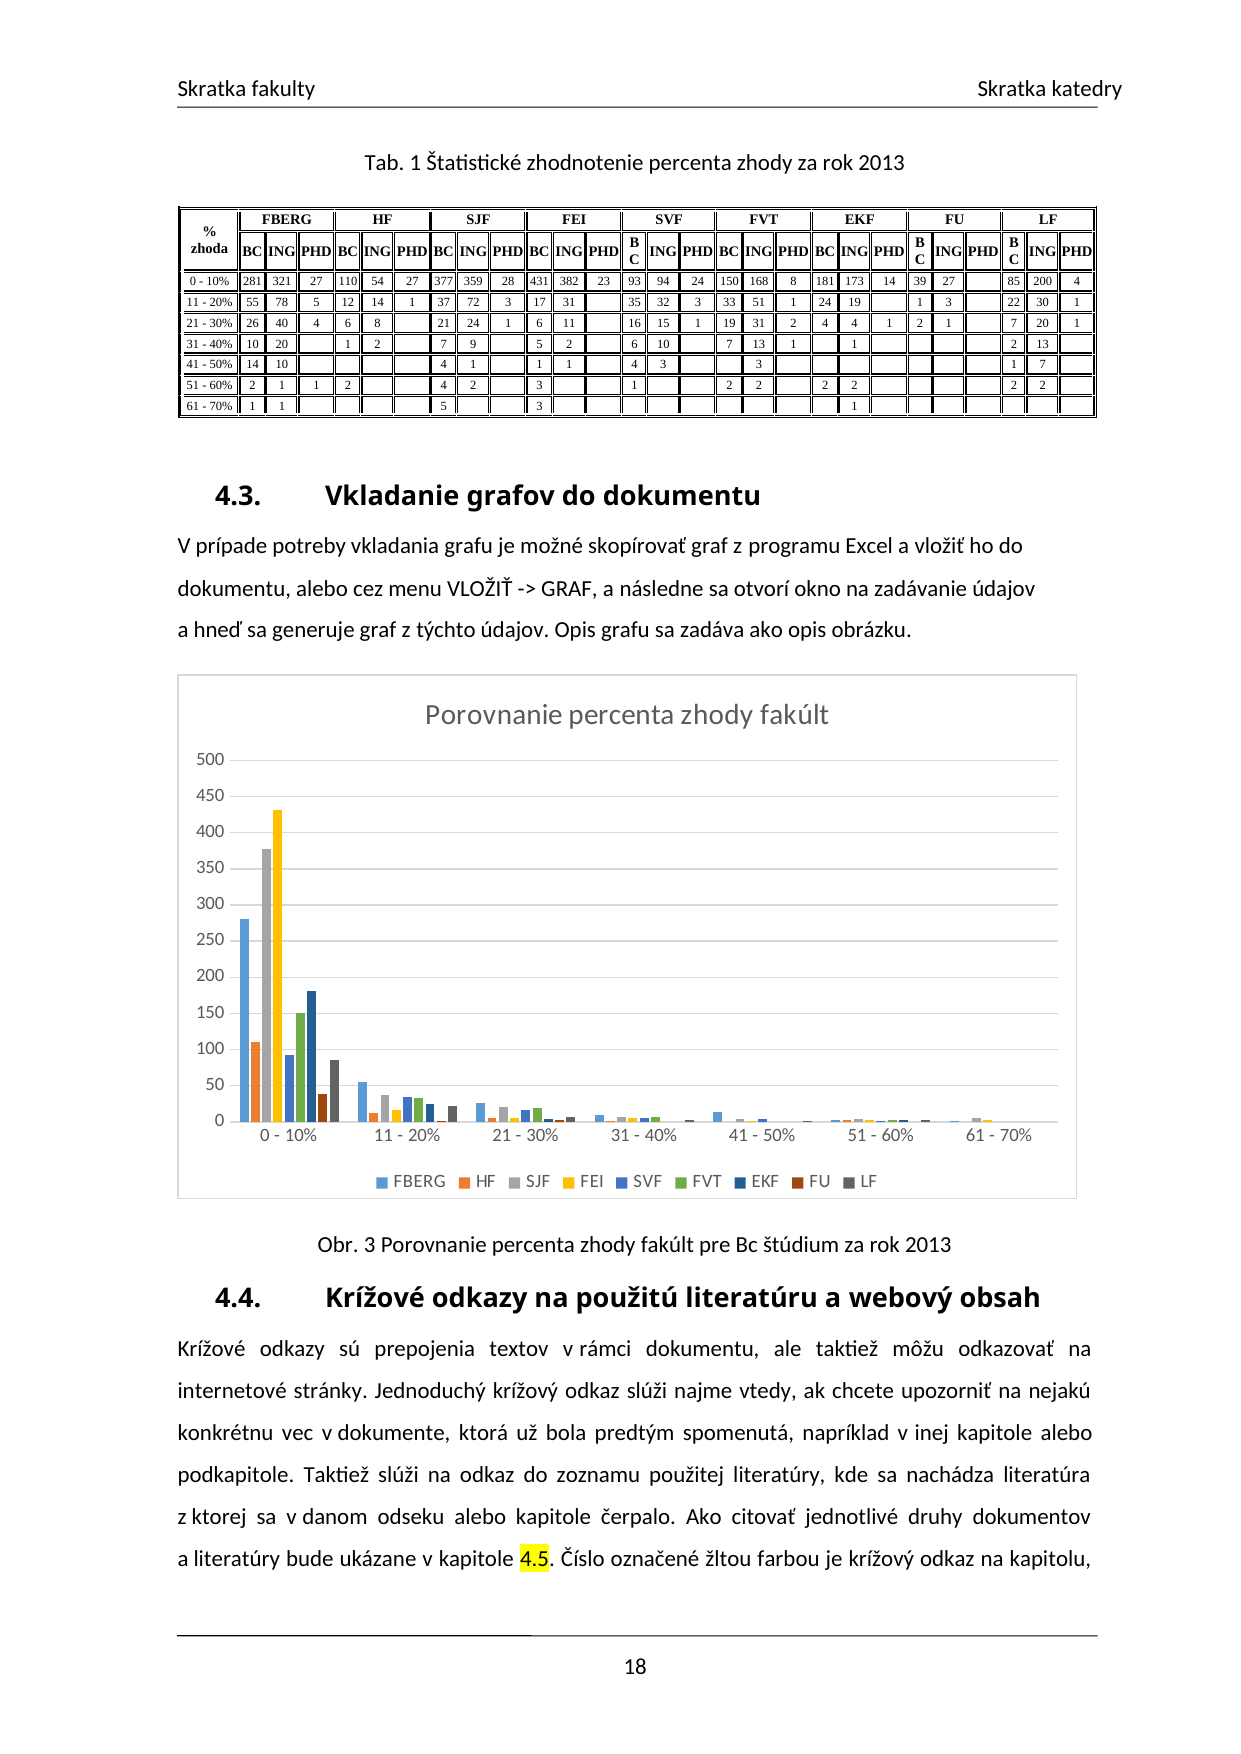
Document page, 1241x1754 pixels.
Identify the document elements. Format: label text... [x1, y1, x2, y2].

table_cell 24 [813, 294, 837, 311]
table_cell [967, 314, 1000, 332]
table_cell 11 - 20% [181, 290, 237, 311]
table_cell 10 [267, 356, 296, 373]
table_cell [587, 377, 620, 394]
table_cell 31 [744, 314, 773, 332]
table_cell 1 [840, 335, 869, 352]
table_cell 3 [491, 294, 524, 311]
table_cell 55 [241, 294, 264, 311]
table_cell 61 - 70% [180, 394, 239, 414]
table_cell 173 [840, 273, 869, 290]
table_cell PHD [1061, 230, 1094, 269]
table_cell 1 [528, 356, 551, 373]
table_cell 1 [239, 397, 265, 414]
table_cell 72 [458, 294, 488, 311]
table_cell [681, 335, 714, 352]
text Obr. 3 Porovnanie percenta zhody fakúlt pre Bc štúdium za rok 2013 [177, 1230, 1092, 1258]
table_cell [934, 335, 963, 352]
table_cell 7 [1028, 356, 1057, 373]
table_cell BC [909, 233, 931, 269]
table_cell [585, 397, 622, 414]
table_cell 40 [267, 314, 296, 332]
table_cell 4 [432, 356, 455, 373]
table_cell [363, 356, 392, 373]
table_cell 7 [432, 335, 455, 352]
table_cell 2 [840, 377, 869, 394]
table_cell 6 [336, 314, 359, 332]
table_cell 39 [909, 273, 931, 290]
table_cell [395, 377, 429, 394]
table_cell 20 [267, 335, 296, 352]
table_cell 27 [300, 273, 333, 290]
table_cell 150 [717, 273, 741, 290]
table_cell 13 [744, 335, 773, 352]
table_cell PHD [395, 233, 429, 269]
table_cell PHD [967, 233, 1000, 269]
table_cell [679, 397, 716, 414]
table_cell 1 [1061, 290, 1094, 311]
table_cell BC [813, 233, 837, 269]
table_cell 1 [681, 314, 714, 332]
table_cell 110 [336, 273, 359, 290]
table_cell 6 [528, 314, 551, 332]
table_cell 377 [432, 273, 455, 290]
table_cell [622, 397, 647, 414]
table_cell 11 [554, 314, 584, 332]
table_cell [775, 397, 812, 414]
table_cell 41 - 50% [181, 352, 237, 373]
table_cell 281 [241, 273, 264, 290]
table_cell [647, 397, 679, 414]
table_cell [813, 335, 837, 352]
table_cell 24 [681, 273, 714, 290]
table_cell 1 [300, 377, 333, 394]
table_cell [909, 335, 931, 352]
table_cell [1026, 394, 1059, 414]
table_cell 2 [744, 377, 773, 394]
table_cell 4 [840, 314, 869, 332]
table_cell [587, 294, 620, 311]
table_cell BC [336, 233, 359, 269]
table_cell 1 [458, 356, 488, 373]
table_cell [1061, 352, 1094, 373]
table_cell 1 [491, 314, 524, 332]
table_cell 15 [648, 314, 678, 332]
table_cell 1 [1059, 311, 1095, 332]
table_cell [742, 394, 775, 414]
table_cell [300, 335, 333, 352]
table_cell 4 [432, 377, 455, 394]
table_header SVF [622, 210, 716, 229]
table_cell BC [623, 233, 645, 269]
table_cell 3 [934, 294, 963, 311]
table_cell [681, 356, 714, 373]
table_cell 13 [1028, 335, 1057, 352]
table_cell 7 [1003, 314, 1024, 332]
table_cell 93 [623, 273, 645, 290]
table_cell 181 [813, 273, 837, 290]
table_cell 4 [813, 314, 837, 332]
table_cell [717, 356, 741, 373]
table_cell PHD [491, 233, 524, 269]
table_cell [587, 314, 620, 332]
table_header HF [335, 210, 430, 229]
table_cell 1 [934, 314, 963, 332]
table_cell [812, 397, 838, 414]
table_cell 51 [744, 294, 773, 311]
table_cell [457, 397, 489, 414]
table_cell 5 [528, 335, 551, 352]
table_cell ING [1028, 233, 1057, 269]
table_cell 8 [363, 314, 392, 332]
table_cell 1 [554, 356, 584, 373]
table_cell 16 [623, 314, 645, 332]
table_cell 10 [241, 335, 264, 352]
table_cell 3 [744, 356, 773, 373]
table_cell 14 [363, 294, 392, 311]
table_header FU [908, 210, 1001, 229]
text Krížové odkazy na použitú literatúru a webový obsah [215, 1279, 1092, 1316]
table_cell 2 [909, 314, 931, 332]
table_cell 31 [554, 294, 584, 311]
table_cell PHD [872, 233, 906, 269]
table_cell ING [840, 233, 869, 269]
table_cell [777, 377, 810, 394]
table_header FBERG [239, 210, 334, 229]
table_cell 3 [526, 397, 552, 414]
table_cell 14 [872, 273, 906, 290]
table_cell [934, 377, 963, 394]
table_cell 20 [1028, 314, 1057, 332]
table_cell [363, 377, 392, 394]
table_cell [1059, 332, 1095, 352]
table_cell [491, 335, 524, 352]
table_cell [553, 397, 585, 414]
table_cell [395, 335, 429, 352]
table_cell 2 [1003, 377, 1024, 394]
table_cell 5 [430, 397, 457, 414]
table_cell 19 [717, 314, 741, 332]
table_cell 14 [241, 356, 264, 373]
table_cell [1001, 394, 1026, 414]
table_cell ING [458, 233, 488, 269]
table_cell [934, 356, 963, 373]
table_cell PHD [777, 233, 810, 269]
table_cell PHD [300, 233, 333, 269]
table_cell 3 [528, 377, 551, 394]
table_cell 28 [491, 273, 524, 290]
table_cell 31 - 40% [180, 332, 239, 352]
table_cell 37 [432, 294, 455, 311]
table_cell 22 [1003, 294, 1024, 311]
table_cell 2 [813, 377, 837, 394]
table_cell 32 [648, 294, 678, 311]
table_cell 3 [648, 356, 678, 373]
table_cell 1 [265, 394, 298, 414]
table_header LF [1001, 210, 1093, 229]
table_cell 54 [363, 273, 392, 290]
table_cell [587, 335, 620, 352]
table_header FEI [526, 210, 622, 229]
table_cell 21 - 30% [180, 311, 239, 332]
table_cell 26 [241, 314, 264, 332]
table_cell 2 [1003, 335, 1024, 352]
table_cell [909, 356, 931, 373]
table_cell [967, 294, 1000, 311]
table_cell [908, 397, 932, 414]
table_header FVT [716, 210, 812, 229]
table_cell [361, 397, 394, 414]
table_cell 51 - 60% [181, 373, 237, 394]
table_cell [1061, 373, 1094, 394]
table_cell ING [363, 233, 392, 269]
table_cell 23 [587, 273, 620, 290]
table_cell ING [648, 233, 678, 269]
table_cell 10 [648, 335, 678, 352]
table_cell 382 [554, 273, 584, 290]
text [177, 1334, 1092, 1572]
table_header EKF [812, 210, 907, 229]
table_cell BC [1003, 233, 1024, 269]
table_cell [909, 377, 931, 394]
table_cell 1 [838, 397, 871, 414]
table_cell 2 [241, 377, 264, 394]
table_cell 12 [336, 294, 359, 311]
table_cell BC [717, 233, 741, 269]
table_cell 168 [744, 273, 773, 290]
table_cell [872, 356, 906, 373]
table_cell BC [241, 233, 264, 269]
table_cell 5 [300, 294, 333, 311]
table_cell 17 [528, 294, 551, 311]
table_cell [967, 335, 1000, 352]
table_cell ING [267, 233, 296, 269]
table_cell 1 [777, 294, 810, 311]
table_cell 24 [458, 314, 488, 332]
table_cell [300, 356, 333, 373]
table_cell 1 [395, 294, 429, 311]
table_cell [298, 397, 334, 414]
table_cell [872, 377, 906, 394]
table_cell ING [934, 233, 963, 269]
table_cell 7 [717, 335, 741, 352]
table_cell [491, 356, 524, 373]
table_cell [648, 377, 678, 394]
table_cell 94 [648, 273, 678, 290]
table_cell 1 [1003, 356, 1024, 373]
table_cell PHD [681, 233, 714, 269]
table_cell 321 [267, 273, 296, 290]
text V prípade potreby vkladania grafu je možné skopírovať graf z programu Excel a vložiť ho do dokumentu, alebo cez menu VLOŽIŤ -> GRAF, a následne sa otvorí okno na zadávanie údajov a hneď sa generuje graf z týchto údajov. Opis grafu sa zadáva ako opis obrázku. [177, 532, 1092, 644]
table_header % zhoda [181, 208, 239, 269]
table_cell PHD [587, 233, 620, 269]
table_cell [490, 394, 526, 414]
table_cell [587, 356, 620, 373]
table_cell 2 [717, 377, 741, 394]
table_cell [965, 397, 1001, 414]
table_cell 30 [1028, 294, 1057, 311]
table_cell [872, 335, 906, 352]
table_cell [1059, 394, 1095, 414]
table_cell [840, 356, 869, 373]
table_cell 33 [717, 294, 741, 311]
table_cell ING [554, 233, 584, 269]
table_cell [932, 394, 965, 414]
table_cell [716, 397, 742, 414]
table_cell BC [528, 233, 551, 269]
text Tab. 1 Štatistické zhodnotenie percenta zhody za rok 2013 [177, 148, 1092, 176]
table_cell [813, 356, 837, 373]
table_cell 85 [1003, 273, 1024, 290]
table_cell 27 [395, 273, 429, 290]
table_cell 0 - 10% [181, 269, 237, 290]
table_cell [872, 294, 906, 311]
table_cell ING [744, 233, 773, 269]
table_cell 1 [777, 335, 810, 352]
table_cell [681, 377, 714, 394]
table_cell 78 [267, 294, 296, 311]
table_cell 19 [840, 294, 869, 311]
table_cell [491, 377, 524, 394]
table_cell [554, 377, 584, 394]
table_cell 2 [1028, 377, 1057, 394]
table_cell 35 [623, 294, 645, 311]
table_cell [336, 356, 359, 373]
table_header SJF [430, 208, 526, 229]
table_cell [967, 377, 1000, 394]
table_cell 2 [554, 335, 584, 352]
table_cell 6 [623, 335, 645, 352]
table_cell 4 [300, 314, 333, 332]
table_cell 359 [458, 273, 488, 290]
table_cell 1 [623, 377, 645, 394]
table_cell BC [432, 233, 455, 269]
table_cell 1 [872, 314, 906, 332]
table_cell 9 [458, 335, 488, 352]
table_cell 1 [336, 335, 359, 352]
table_cell 8 [777, 273, 810, 290]
table_cell 2 [777, 314, 810, 332]
table_cell [394, 397, 430, 414]
table_cell 1 [267, 377, 296, 394]
table_cell [967, 273, 1000, 290]
table_cell 3 [681, 294, 714, 311]
table_cell [777, 356, 810, 373]
table_cell 27 [934, 273, 963, 290]
table_cell 21 [432, 314, 455, 332]
table_cell 4 [1061, 269, 1094, 290]
table_cell 200 [1028, 273, 1057, 290]
table_cell 431 [528, 273, 551, 290]
table_cell 2 [363, 335, 392, 352]
table_cell [335, 394, 361, 414]
table_cell 4 [623, 356, 645, 373]
table_cell [395, 356, 429, 373]
text Vkladanie grafov do dokumentu [215, 476, 1092, 513]
table_cell [871, 397, 907, 414]
table_cell [967, 356, 1000, 373]
table_cell 1 [909, 294, 931, 311]
table_cell 2 [336, 377, 359, 394]
table_cell [395, 314, 429, 332]
table_cell 2 [458, 377, 488, 394]
